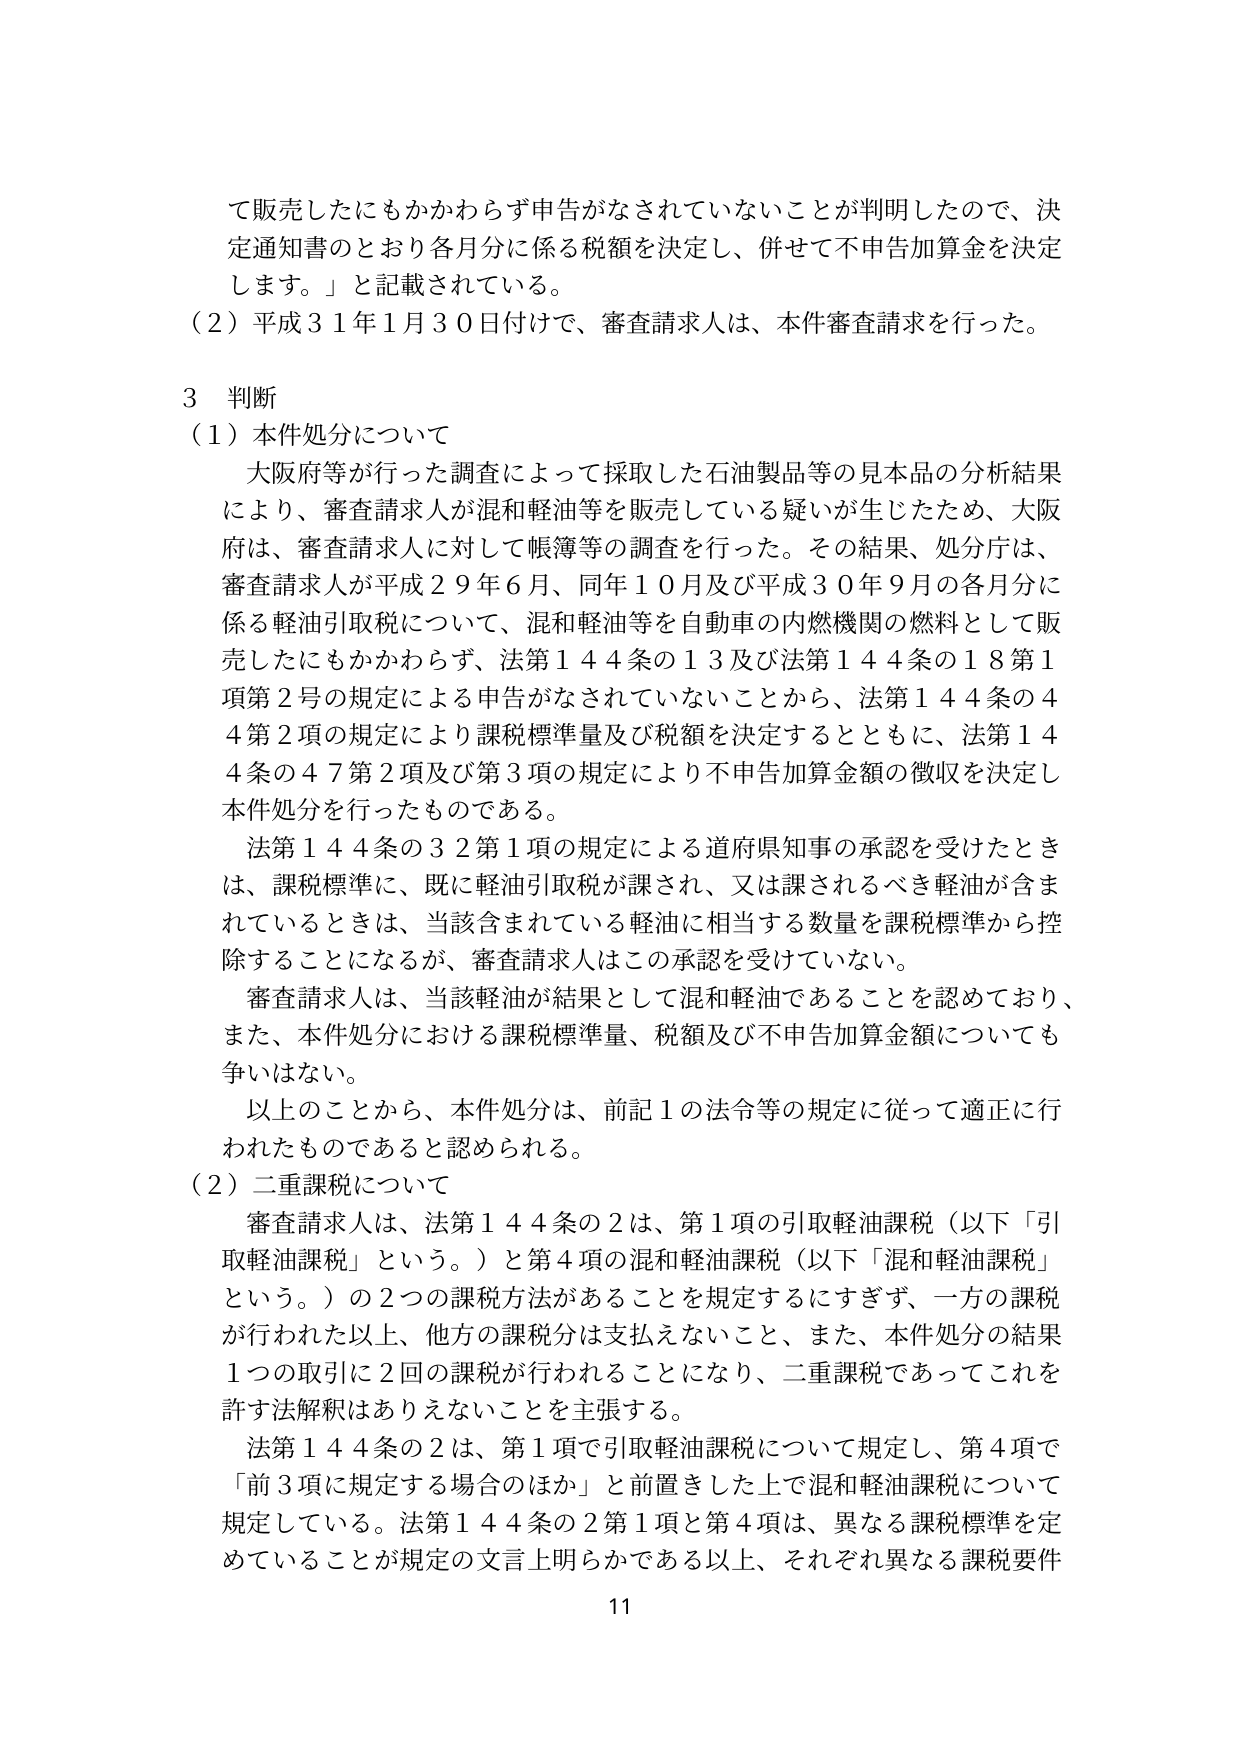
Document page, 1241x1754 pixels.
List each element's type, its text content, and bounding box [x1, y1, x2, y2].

text 審査請求人は、法第１４４条の２は、第１項の引取軽油課税（以下「引取軽油課税」という。）と第４項の混和軽油課税（以下「混和軽油課税」という。）の２つの課税方法があることを規定するにすぎず、一方の課税が行われた以上、他方の課税分は支払えないこと、また、本件処分の結果、１つの取引に２回の課税が行われることになり、二重課税であってこれを許す法解釈はありえないことを主張する。 [221, 1203, 1063, 1428]
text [177, 190, 1063, 303]
text （２）二重課税について [177, 1165, 1063, 1203]
text （１）本件処分について [177, 415, 1063, 453]
text （２）平成３１年１月３０日付けで、審査請求人は、本件審査請求を行った。 [177, 303, 1063, 340]
text 以上のことから、本件処分は、前記１の法令等の規定に従って適正に行われたものであると認められる。 [221, 1090, 1063, 1165]
text ３ 判断 [177, 378, 1063, 415]
text 法第１４４条の３２第１項の規定による道府県知事の承認を受けたときは、課税標準に、既に軽油引取税が課され、又は課されるべき軽油が含まれているときは、当該含まれている軽油に相当する数量を課税標準から控除することになるが、審査請求人はこの承認を受けていない。 [221, 828, 1063, 978]
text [221, 1428, 1063, 1578]
text 大阪府等が行った調査によって採取した石油製品等の見本品の分析結果により、審査請求人が混和軽油等を販売している疑いが生じたため、大阪府は、審査請求人に対して帳簿等の調査を行った。その結果、処分庁は、審査請求人が平成２９年６月、同年１０月及び平成３０年９月の各月分に係る軽油引取税について、混和軽油等を自動車の内燃機関の燃料として販売したにもかかわらず、法第１４４条の１３及び法第１４４条の１８第１項第２号の規定による申告がなされていないことから、法第１４４条の４４第２項の規定により課税標準量及び税額を決定するとともに、法第１４４条の４７第２項及び第３項の規定により不申告加算金額の徴収を決定し、本件処分を行ったものである。 [221, 453, 1063, 828]
text 審査請求人は、当該軽油が結果として混和軽油であることを認めており、また、本件処分における課税標準量、税額及び不申告加算金額についても争いはない。 [221, 978, 1063, 1090]
